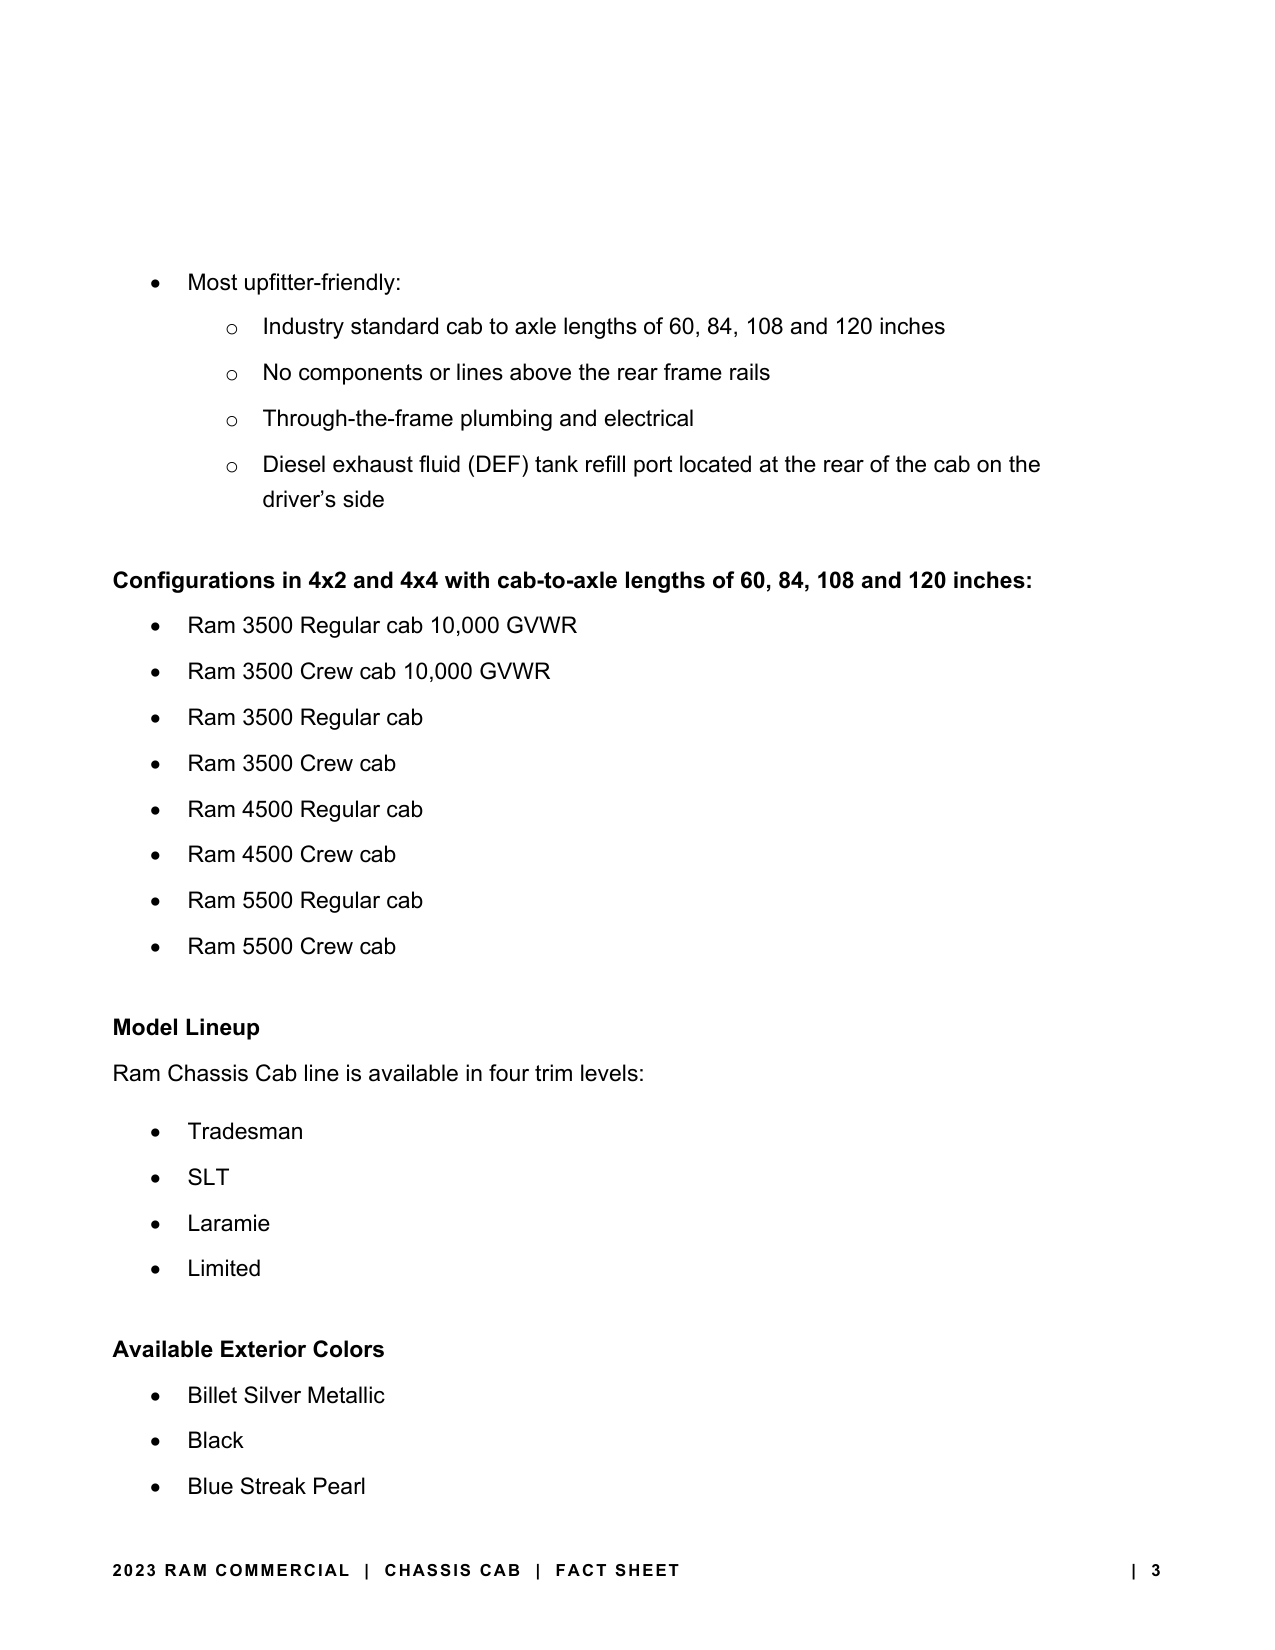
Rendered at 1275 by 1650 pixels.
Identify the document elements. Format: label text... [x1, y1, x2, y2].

subtitle Configurations in 4x2 and 4x4 with cab-to-axle lengths of 60, 84, 108 and 120 inches: [112, 567, 1162, 593]
list Ram 3500 Regular cab [150, 697, 1162, 731]
list Through-the-frame plumbing and electrical [225, 400, 1162, 433]
list Diesel exhaust fluid (DEF) tank refill port located at the rear of the cab on the driver’s side [225, 446, 1162, 512]
list Ram 3500 Regular cab 10,000 GVWR [150, 606, 1162, 639]
list Billet Silver Metallic [150, 1375, 1162, 1408]
subtitle Model Lineup [112, 1014, 1162, 1040]
list Ram 3500 Crew cab 10,000 GVWR [150, 651, 1162, 685]
list Ram 5500 Regular cab [150, 881, 1162, 914]
list Most upfitter-friendly: [150, 262, 1162, 296]
list Ram 3500 Crew cab [150, 743, 1162, 776]
list SLT [150, 1157, 1162, 1190]
subtitle Available Exterior Colors [112, 1336, 1162, 1362]
list Ram 4500 Crew cab [150, 835, 1162, 868]
list Laramie [150, 1203, 1162, 1236]
list No components or lines above the rear frame rails [225, 354, 1162, 387]
list Limited [150, 1248, 1162, 1282]
text Ram Chassis Cab line is available in four trim levels: [112, 1053, 1162, 1086]
list Ram 5500 Crew cab [150, 926, 1162, 960]
list Black [150, 1421, 1162, 1454]
list Tradesman [150, 1111, 1162, 1144]
list Ram 4500 Regular cab [150, 789, 1162, 822]
list Industry standard cab to axle lengths of 60, 84, 108 and 120 inches [225, 308, 1162, 342]
list Blue Streak Pearl [150, 1467, 1162, 1500]
